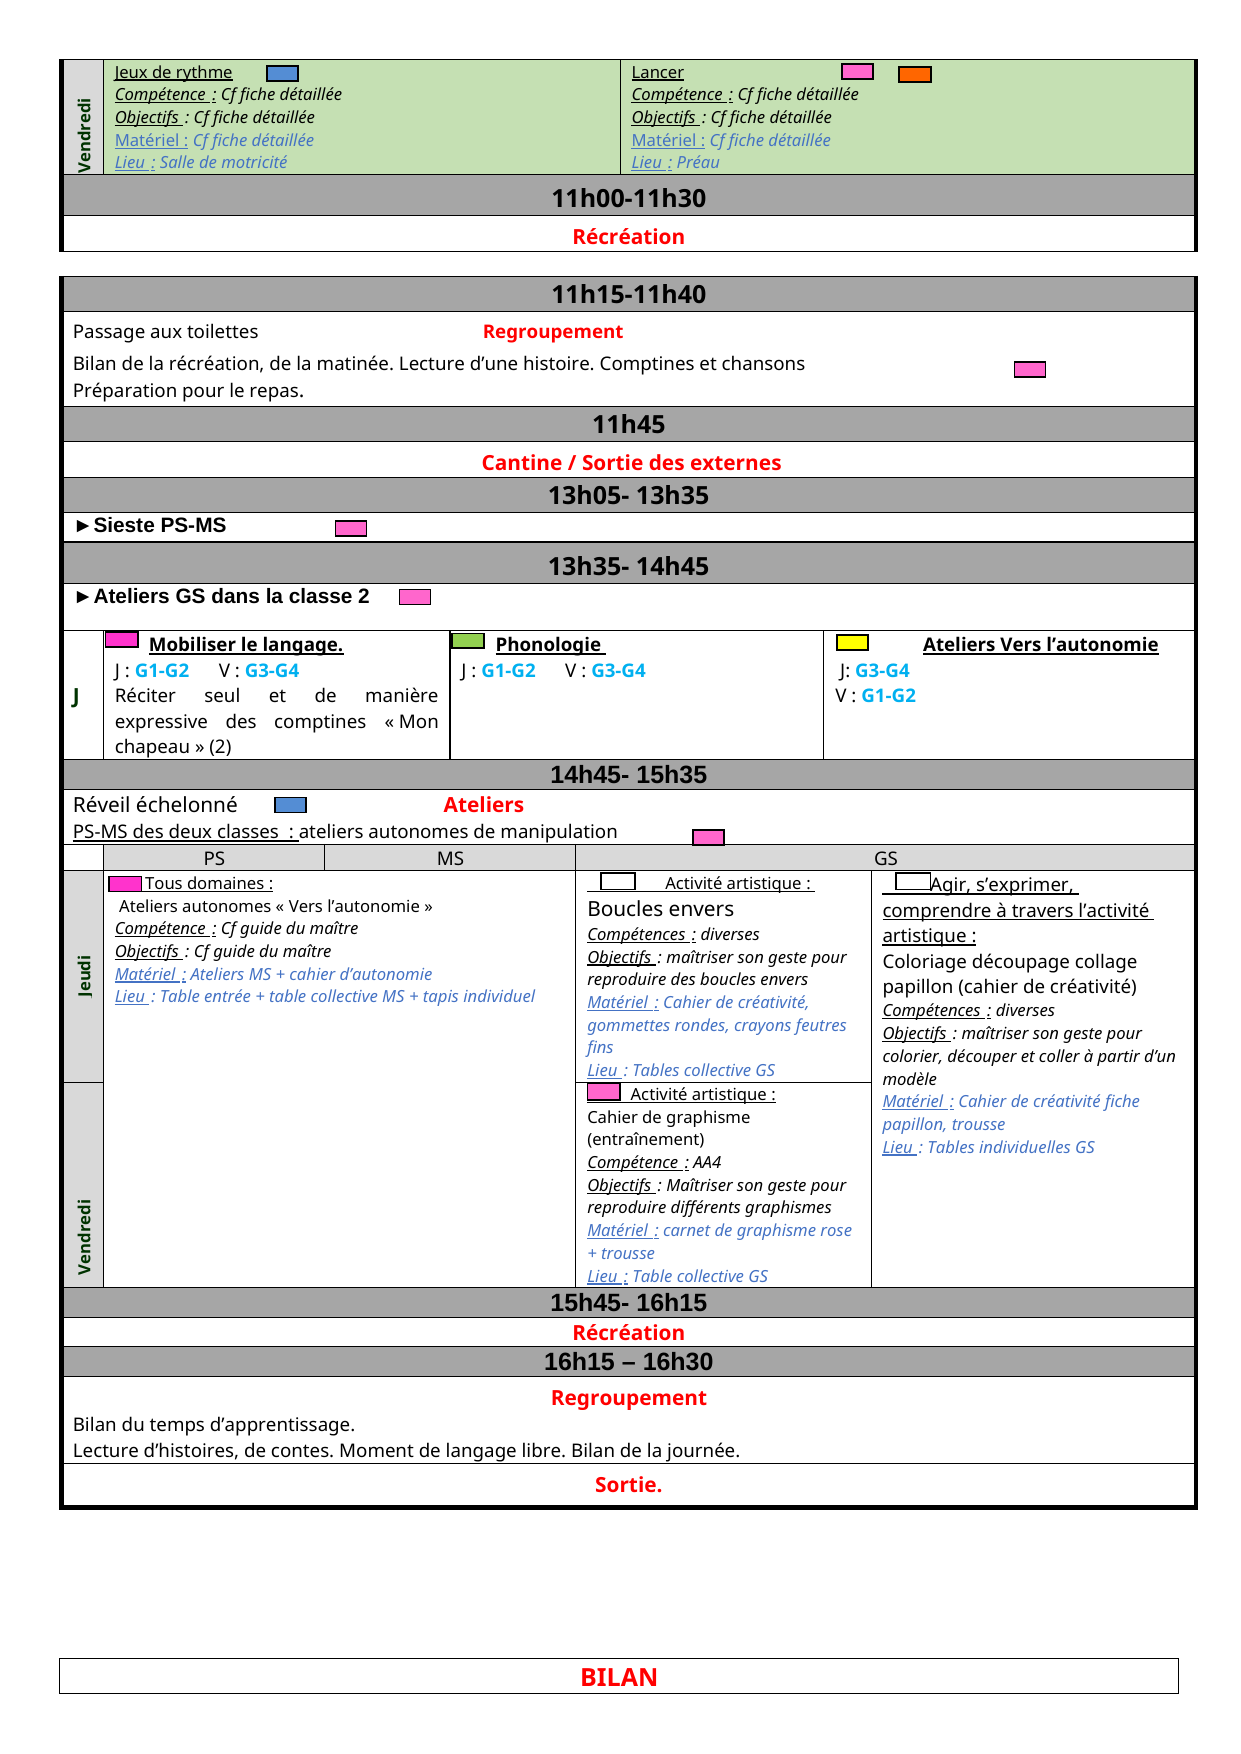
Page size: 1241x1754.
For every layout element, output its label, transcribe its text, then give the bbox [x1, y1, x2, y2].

table_cell Passage aux toilettes Regroupement Bilan de la récréation, de la matinée. Lecture d’une histoire. Comptines et chansons Préparation pour le repas. [64, 312, 1194, 406]
table_cell Regroupement Bilan du temps d’apprentissage. Lecture d’histoires, de contes. Moment de langage libre. Bilan de la journée. [64, 1377, 1194, 1463]
table_cell MS [325, 845, 575, 870]
table_cell Activité artistique : Cahier de graphisme (entraînement) Compétence : AA4 Objectifs : Maîtriser son geste pour reproduire différents graphismes Matériel : carnet de graphisme rose + trousse Lieu : Table collective GS [576, 1083, 871, 1287]
table_cell 16h15 – 16h30 [64, 1347, 1194, 1376]
table_cell [64, 845, 103, 870]
table_cell 11h45 [64, 407, 1194, 441]
table_cell Cantine / Sortie des externes [64, 442, 1194, 477]
table_cell 13h05- 13h35 [64, 478, 1194, 512]
table_header BILAN [60, 1659, 1178, 1693]
table_cell Ateliers Vers l’autonomie J: G3-G4 V : G1-G2 [824, 631, 1194, 759]
table_cell GS [576, 845, 1194, 870]
table_cell Sortie. [64, 1464, 1194, 1505]
table_cell ►Sieste PS-MS [64, 513, 1194, 541]
table_cell PS [104, 845, 324, 870]
table_cell Tous domaines : Ateliers autonomes « Vers l’autonomie » Compétence : Cf guide du maître Objectifs : Cf guide du maître Matériel : Ateliers MS + cahier d’autonomie Lieu : Table entrée + table collective MS + tapis individuel [104, 871, 575, 1287]
table_cell Vendredi [64, 1083, 103, 1287]
table_cell 15h45- 16h15 [64, 1288, 1194, 1317]
table_cell Phonologie J : G1-G2 V : G3-G4 [451, 631, 823, 759]
table_cell Récréation [64, 1318, 1194, 1346]
table_cell Activité artistique : Boucles envers Compétences : diverses Objectifs : maîtriser son geste pour reproduire des boucles envers Matériel : Cahier de créativité, gommettes rondes, crayons feutres fins Lieu : Tables collective GS [576, 871, 871, 1082]
table_cell ►Ateliers GS dans la classe 2 [64, 584, 1194, 630]
table_cell 13h35- 14h45 [64, 543, 1194, 583]
table_cell J [64, 631, 103, 759]
table_cell Lancer Compétence : Cf fiche détaillée Objectifs : Cf fiche détaillée Matériel : Cf fiche détaillée Lieu : Préau [621, 60, 1194, 174]
table_cell 11h00-11h30 [64, 175, 1194, 215]
table_header 11h15-11h40 [64, 277, 1194, 311]
table_cell Agir, s’exprimer, comprendre à travers l’activité artistique : Coloriage découpage collage papillon (cahier de créativité) Compétences : diverses Objectifs : maîtriser son geste pour colorier, découper et coller à partir d’un modèle Matériel : Cahier de créativité fiche papillon, trousse Lieu : Tables individuelles GS [872, 871, 1194, 1287]
table_cell Jeudi [64, 871, 103, 1082]
table_cell Réveil échelonné Ateliers PS-MS des deux classes : ateliers autonomes de manipulation [64, 790, 1194, 844]
table_cell Récréation [64, 216, 1194, 251]
table_cell Jeux de rythme Compétence : Cf fiche détaillée Objectifs : Cf fiche détaillée Matériel : Cf fiche détaillée Lieu : Salle de motricité [104, 60, 620, 174]
table_cell Vendredi [64, 60, 103, 174]
table_cell 14h45- 15h35 [64, 760, 1194, 789]
table_cell Mobiliser le langage. J : G1-G2 V : G3-G4 Réciter seul et de manière expressive des comptines « Mon chapeau » (2) [104, 631, 449, 759]
